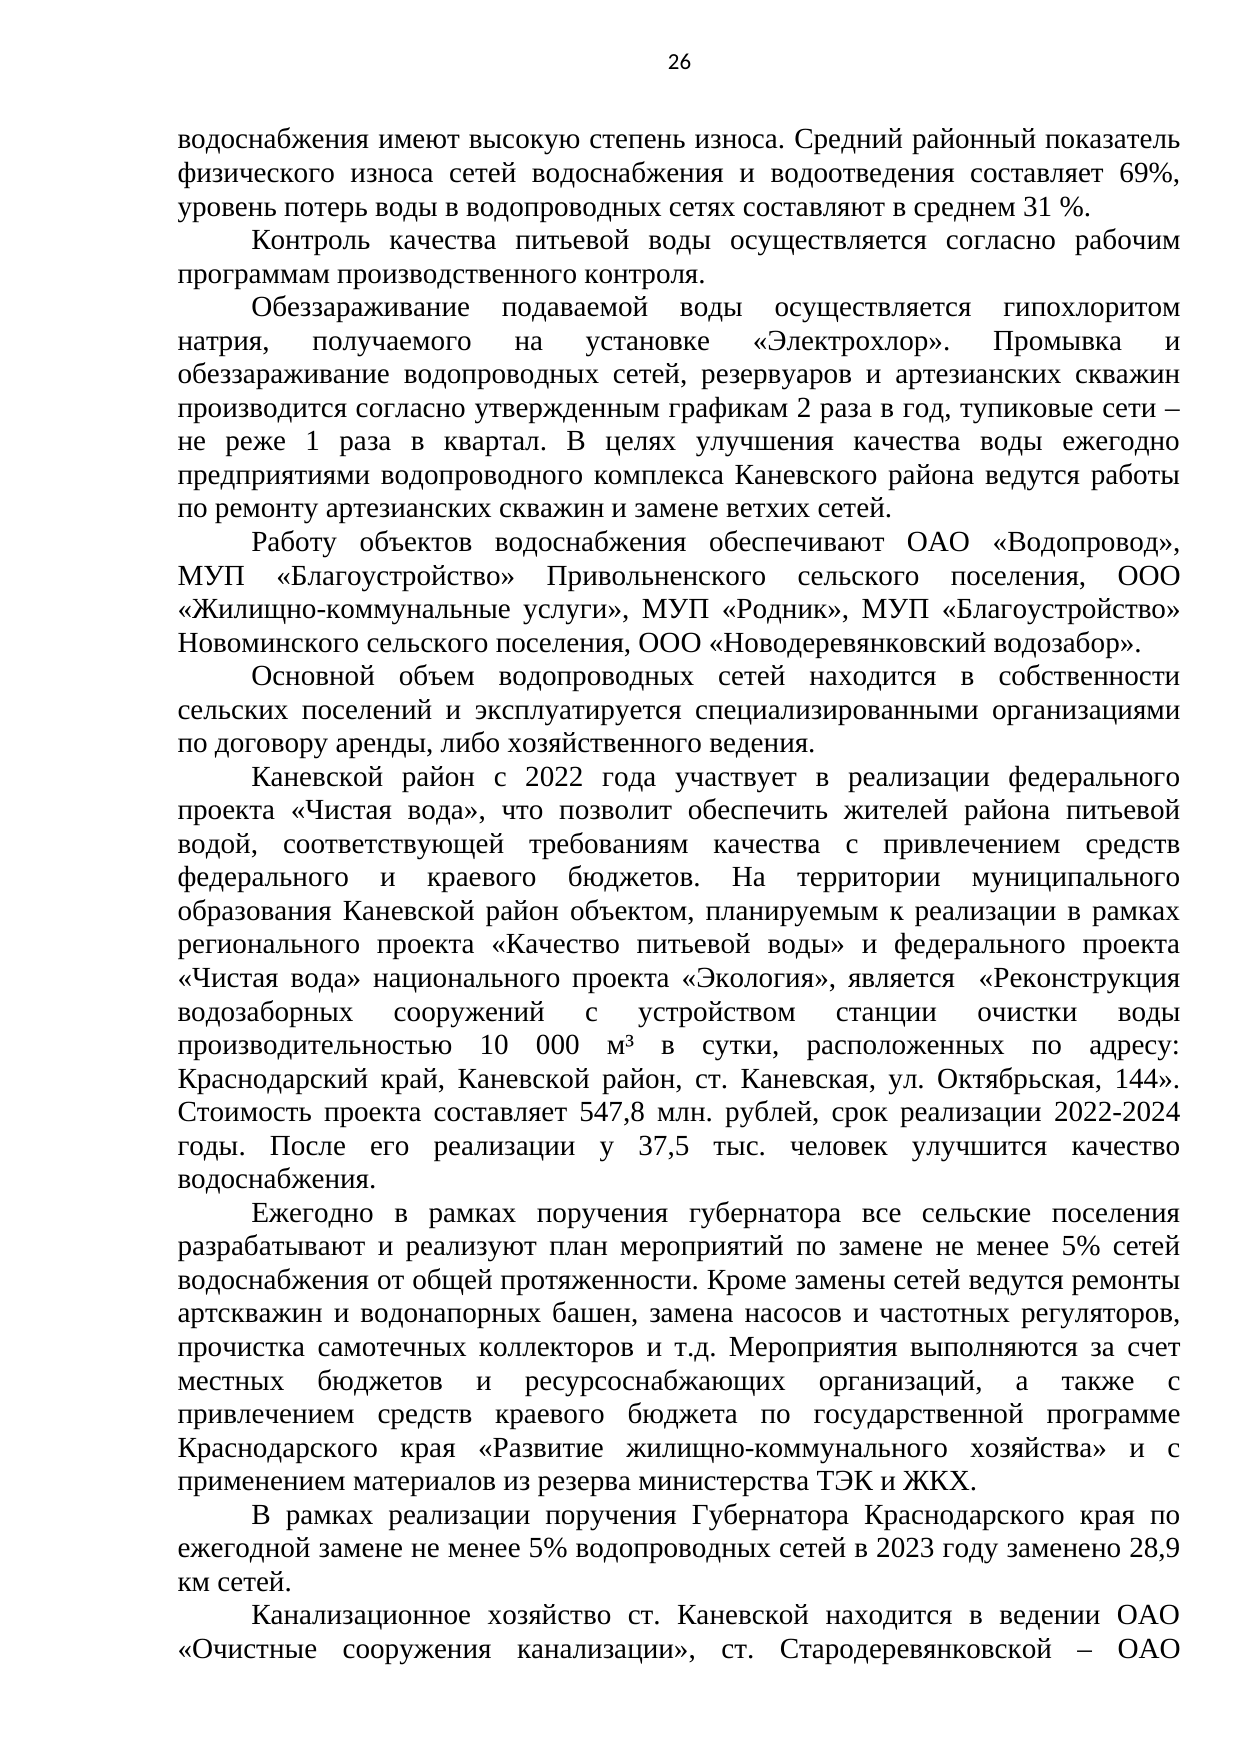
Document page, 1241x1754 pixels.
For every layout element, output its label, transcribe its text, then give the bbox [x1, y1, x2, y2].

text Ежегодно в рамках поручения губернатора все сельские поселения разрабатывают и реализуют план мероприятий по замене не менее 5% сетей водоснабжения от общей протяженности. Кроме замены сетей ведутся ремонты артскважин и водонапорных башен, замена насосов и частотных регуляторов, прочистка самотечных коллекторов и т.д. Мероприятия выполняются за счет местных бюджетов и ресурсоснабжающих организаций, а также с привлечением средств краевого бюджета по государственной программе Краснодарского края «Развитие жилищно-коммунального хозяйства» и с применением материалов из резерва министерства ТЭК и ЖКХ. [177, 1195, 1181, 1497]
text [177, 1597, 1181, 1664]
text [177, 122, 1181, 222]
text Обеззараживание подаваемой воды осуществляется гипохлоритом натрия, получаемого на установке «Электрохлор». Промывка и обеззараживание водопроводных сетей, резервуаров и артезианских скважин производится согласно утвержденным графикам 2 раза в год, тупиковые сети – не реже 1 раза в квартал. В целях улучшения качества воды ежегодно предприятиями водопроводного комплекса Каневского района ведутся работы по ремонту артезианских скважин и замене ветхих сетей. [177, 289, 1181, 524]
text В рамках реализации поручения Губернатора Краснодарского края по ежегодной замене не менее 5% водопроводных сетей в 2023 году заменено 28,9 км сетей. [177, 1497, 1181, 1597]
text Контроль качества питьевой воды осуществляется согласно рабочим программам производственного контроля. [177, 222, 1181, 289]
text Основной объем водопроводных сетей находится в собственности сельских поселений и эксплуатируется специализированными организациями по договору аренды, либо хозяйственного ведения. [177, 658, 1181, 759]
text Каневской район с 2022 года участвует в реализации федерального проекта «Чистая вода», что позволит обеспечить жителей района питьевой водой, соответствующей требованиям качества с привлечением средств федерального и краевого бюджетов. На территории муниципального образования Каневской район объектом, планируемым к реализации в рамках регионального проекта «Качество питьевой воды» и федерального проекта «Чистая вода» национального проекта «Экология», является «Реконструкция водозаборных сооружений с устройством станции очистки воды производительностью 10 000 м³ в сутки, расположенных по адресу: Краснодарский край, Каневской район, ст. Каневская, ул. Октябрьская, 144». Стоимость проекта составляет 547,8 млн. рублей, срок реализации 2022-2024 годы. После его реализации у 37,5 тыс. человек улучшится качество водоснабжения. [177, 759, 1181, 1195]
text Работу объектов водоснабжения обеспечивают ОАО «Водопровод», МУП «Благоустройство» Привольненского сельского поселения, ООО «Жилищно-коммунальные услуги», МУП «Родник», МУП «Благоустройство» Новоминского сельского поселения, ООО «Новодеревянковский водозабор». [177, 524, 1181, 658]
